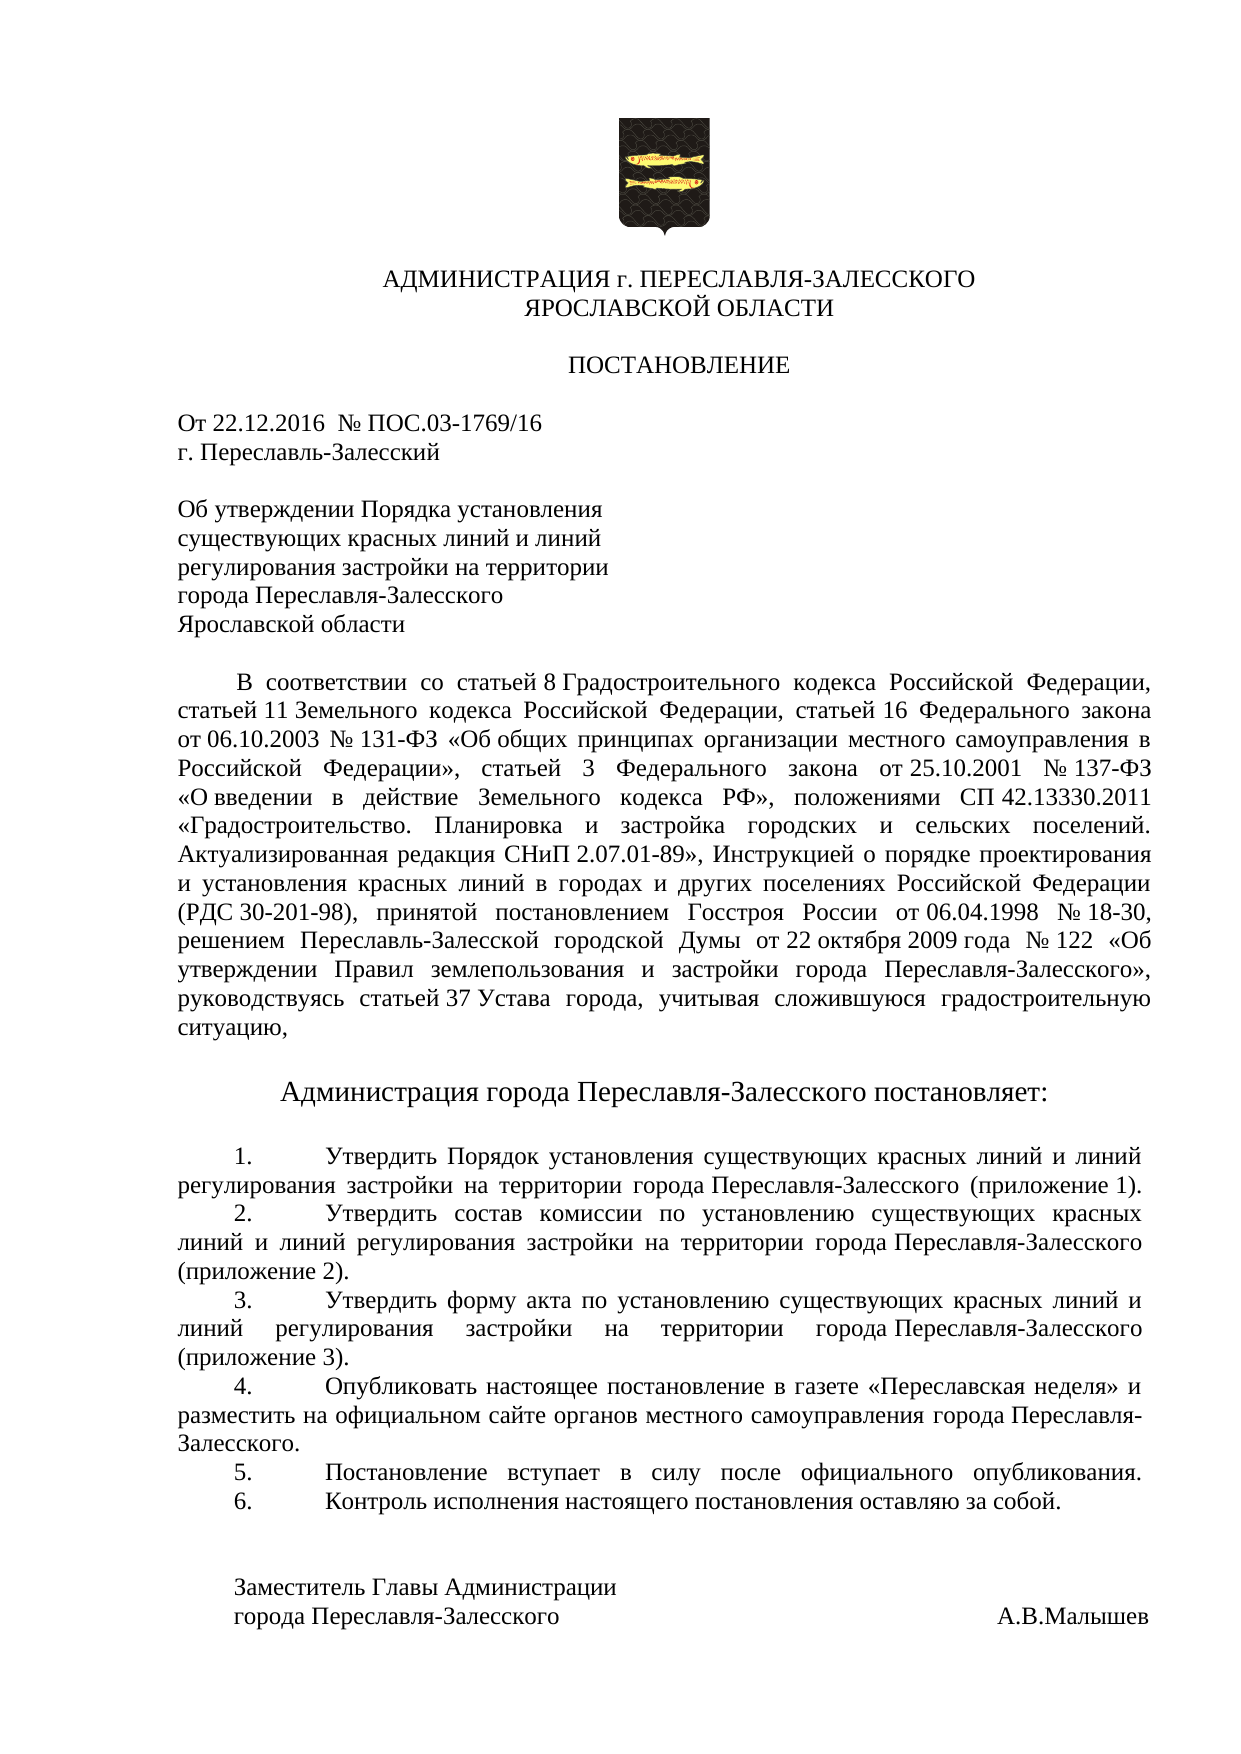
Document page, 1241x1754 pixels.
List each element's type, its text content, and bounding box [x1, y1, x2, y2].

text регулирования застройки на территории [177, 552, 1152, 580]
text ПОСТАНОВЛЕНИЕ [207, 350, 1152, 379]
text города Переславля-Залесского А.В.Малышев [177, 1601, 1152, 1630]
list Заместитель Главы Администрации [177, 1572, 1152, 1601]
list 1. Утвердить Порядок установления существующих красных линий и линий регулирования застройки на территории города Переславля-Залесского (приложение 1). 2. Утвердить состав комиссии по установлению существующих красных линий и линий регулирования застройки на территории города Переславля-Залесского (приложение 2). 3. Утвердить форму акта по установлению существующих красных линий и линий регулирования застройки на территории города Переславля-Залесского (приложение 3). 4. Опубликовать настоящее постановление в газете «Переславская неделя» и разместить на официальном сайте органов местного самоуправления города Переславля-Залесского. 5. Постановление вступает в силу после официального опубликования. 6. Контроль исполнения настоящего постановления оставляю за собой. [177, 1141, 1142, 1515]
text АДМИНИСТРАЦИЯ г. ПЕРЕСЛАВЛЯ-ЗАЛЕССКОГО [207, 264, 1152, 293]
text Об утверждении Порядка установления [177, 494, 1152, 523]
text города Переславля-Залесского [177, 580, 1152, 609]
text существующих красных линий и линий [177, 523, 1152, 552]
text От 22.12.2016 № ПОС.03-1769/16 [177, 408, 1152, 437]
text г. Переславль-Залесский [177, 437, 1152, 465]
text Ярославской области [177, 609, 1152, 638]
text ЯРОСЛАВСКОЙ ОБЛАСТИ [207, 293, 1152, 322]
text В соответствии со статьей 8 Градостроительного кодекса Российской Федерации, статьей 11 Земельного кодекса Российской Федерации, статьей 16 Федерального закона от 06.10.2003 № 131-ФЗ «Об общих принципах организации местного самоуправления в Российской Федерации», статьей 3 Федерального закона от 25.10.2001 № 137-ФЗ «О введении в действие Земельного кодекса РФ», положениями СП 42.13330.2011 «Градостроительство. Планировка и застройка городских и сельских поселений. Актуализированная редакция СНиП 2.07.01-89», Инструкцией о порядке проектирования и установления красных линий в городах и других поселениях Российской Федерации (РДС 30-201-98), принятой постановлением Госстроя России от 06.04.1998 № 18-30, решением Переславль-Залесской городской Думы от 22 октября 2009 года № 122 «Об утверждении Правил землепользования и застройки города Переславля-Залесского», руководствуясь статьей 37 Устава города, учитывая сложившуюся градостроительную ситуацию, [177, 667, 1152, 1040]
text Администрация города Переславля-Залесского постановляет: [177, 1074, 1152, 1107]
